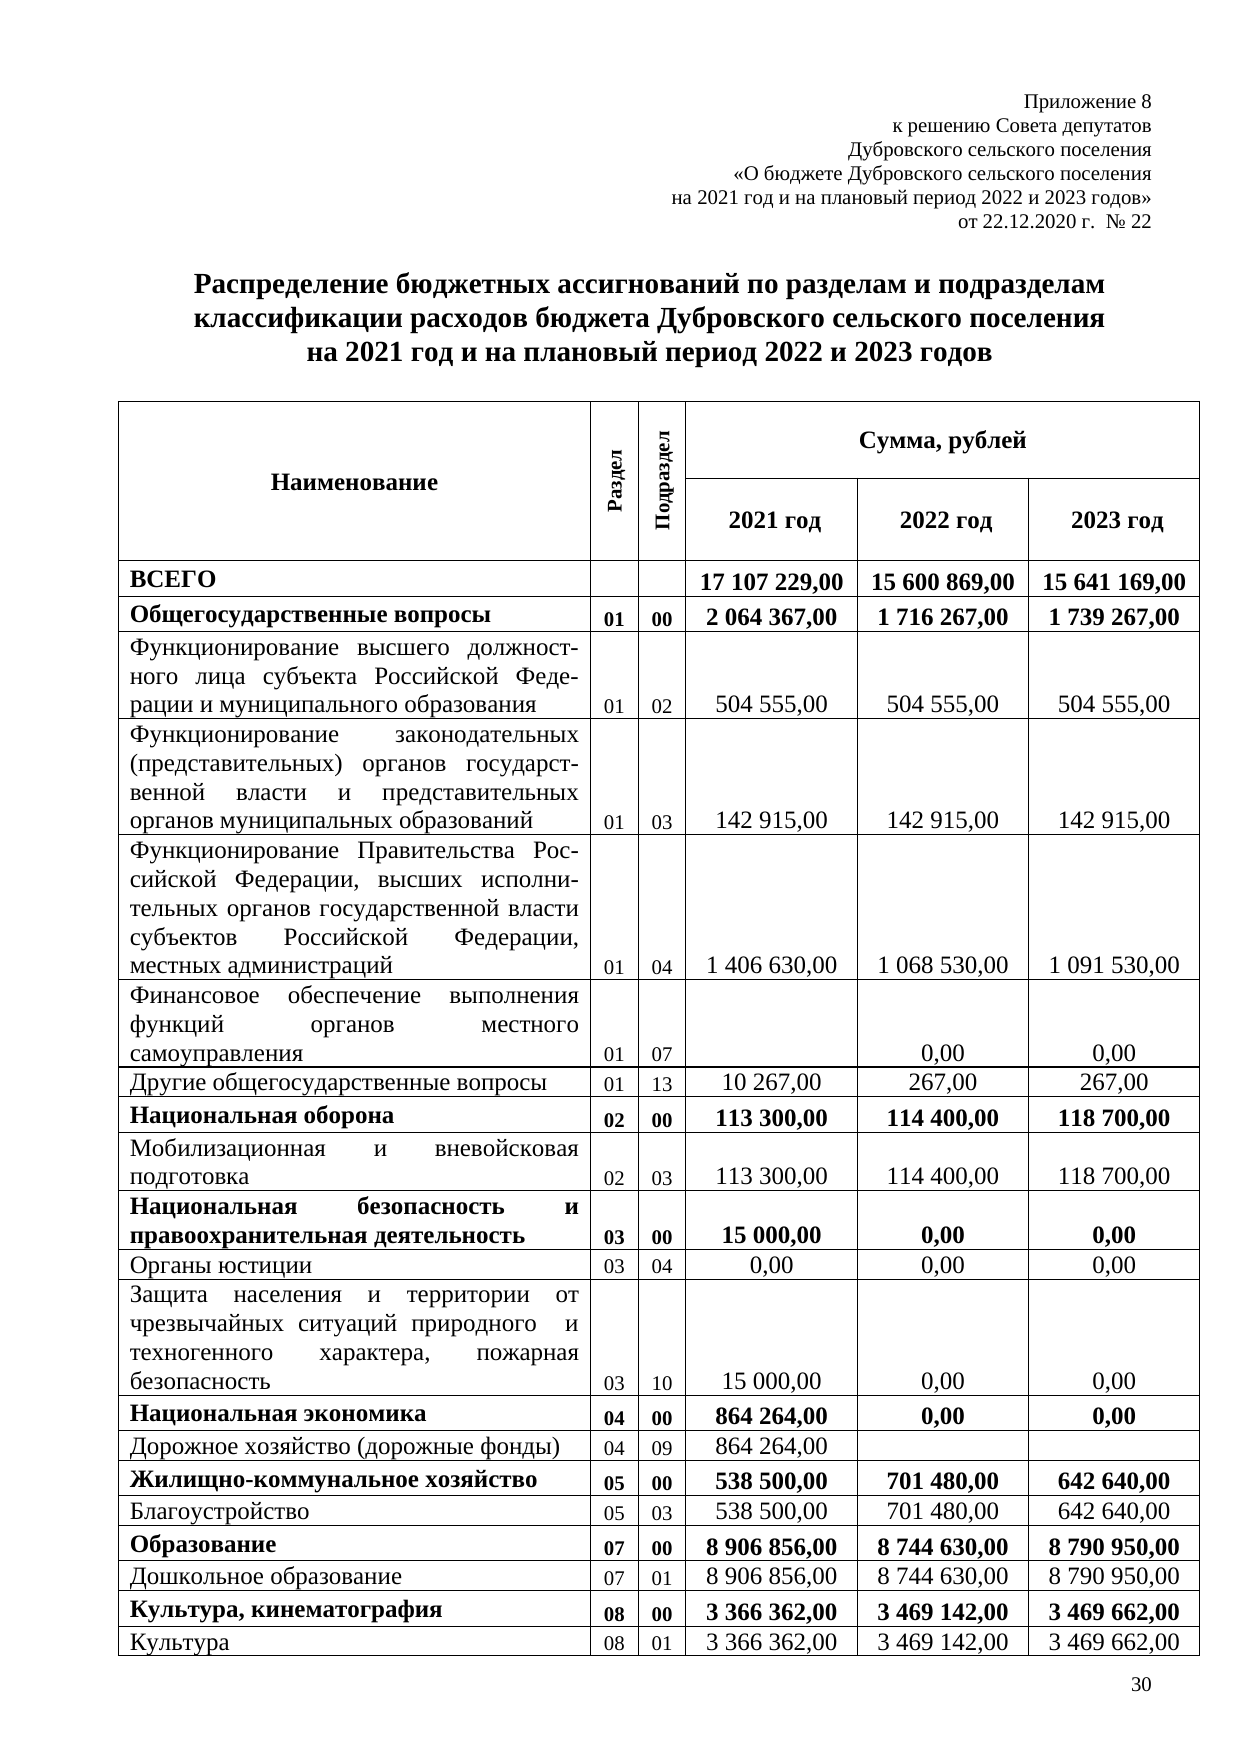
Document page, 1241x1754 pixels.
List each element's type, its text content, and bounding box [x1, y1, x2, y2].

text на 2021 год и на плановый период 2022 и 2023 годов» [148, 185, 1152, 209]
table_cell 0,00 [1029, 1191, 1199, 1249]
table_cell 2021 год [686, 479, 857, 560]
table_cell 267,00 [1029, 1068, 1199, 1096]
table_cell 8 744 630,00 [858, 1561, 1028, 1590]
table_cell 00 [639, 1191, 685, 1249]
table_cell 17 107 229,00 [686, 561, 857, 596]
table_cell 1 406 630,00 [686, 835, 857, 979]
table_cell 0,00 [1029, 1280, 1199, 1394]
table_cell 01 [591, 597, 638, 631]
text от 22.12.2020 г. № 22 [148, 209, 1152, 233]
table_cell 8 906 856,00 [686, 1561, 857, 1590]
table_cell 05 [591, 1496, 638, 1525]
table_cell 0,00 [858, 980, 1028, 1066]
table_cell 0,00 [858, 1191, 1028, 1249]
table_cell Органы юстиции [119, 1250, 590, 1278]
table_header Сумма, рублей [686, 402, 1199, 477]
table_cell Национальная безопасность и правоохранительная деятельность [119, 1191, 590, 1249]
table_cell 0,00 [858, 1396, 1028, 1430]
table_cell 00 [639, 1097, 685, 1132]
table_cell 00 [639, 1526, 685, 1560]
table_cell Общегосударственные вопросы [119, 597, 590, 631]
table_cell 04 [639, 835, 685, 979]
table_cell 142 915,00 [858, 719, 1028, 834]
table_cell 0,00 [686, 1250, 857, 1278]
table_cell 538 500,00 [686, 1496, 857, 1525]
table_cell 864 264,00 [686, 1431, 857, 1460]
text «О бюджете Дубровского сельского поселения [148, 161, 1152, 185]
table_cell 02 [591, 1097, 638, 1132]
table_cell 113 300,00 [686, 1097, 857, 1132]
table_cell 08 [591, 1591, 638, 1626]
table_cell 15 641 169,00 [1029, 561, 1199, 596]
table_cell 8 790 950,00 [1029, 1526, 1199, 1560]
table_cell 15 600 869,00 [858, 561, 1028, 596]
table_cell Культура [119, 1627, 590, 1655]
table_cell 3 469 662,00 [1029, 1591, 1199, 1626]
table_cell ВСЕГО [119, 561, 590, 596]
table_cell 00 [639, 597, 685, 631]
table_cell 701 480,00 [858, 1461, 1028, 1495]
table_cell 1 068 530,00 [858, 835, 1028, 979]
table_cell 2023 год [1029, 479, 1199, 560]
table_cell 04 [591, 1431, 638, 1460]
table_cell [639, 561, 685, 596]
text к решению Совета депутатов [148, 113, 1152, 137]
table_cell Функционирование высшего должност-ного лица субъекта Российской Феде-рации и муниципального образования [119, 632, 590, 718]
table_cell 05 [591, 1461, 638, 1495]
table_cell 00 [639, 1461, 685, 1495]
table_cell 504 555,00 [686, 632, 857, 718]
table_cell 04 [591, 1396, 638, 1430]
table_cell 8 790 950,00 [1029, 1561, 1199, 1590]
table_cell Мобилизационная и вневойсковая подготовка [119, 1133, 590, 1190]
text Приложение 8 [148, 89, 1152, 113]
table_cell Благоустройство [119, 1496, 590, 1525]
table_cell 0,00 [1029, 980, 1199, 1066]
table_cell 01 [591, 980, 638, 1066]
table_cell Защита населения и территории от чрезвычайных ситуаций природного и техногенного характера, пожарная безопасность [119, 1280, 590, 1394]
table_cell 01 [591, 1068, 638, 1096]
table_cell 701 480,00 [858, 1496, 1028, 1525]
table_cell 267,00 [858, 1068, 1028, 1096]
table_cell 504 555,00 [858, 632, 1028, 718]
table_cell 1 739 267,00 [1029, 597, 1199, 631]
table_cell 13 [639, 1068, 685, 1096]
table_cell [591, 561, 638, 596]
table_cell [858, 1431, 1028, 1460]
table_cell Национальная экономика [119, 1396, 590, 1430]
table_cell 03 [639, 719, 685, 834]
table_cell 01 [591, 835, 638, 979]
table_cell 3 366 362,00 [686, 1627, 857, 1655]
table_cell 2 064 367,00 [686, 597, 857, 631]
text на 2021 год и на плановый период 2022 и 2023 годов [148, 334, 1152, 367]
table_cell 03 [591, 1191, 638, 1249]
text Распределение бюджетных ассигнований по разделам и подразделам классификации расходов бюджета Дубровского сельского поселения [148, 267, 1152, 334]
table_cell 3 469 142,00 [858, 1627, 1028, 1655]
table_cell 04 [639, 1250, 685, 1278]
table_cell 00 [639, 1591, 685, 1626]
table_cell 3 366 362,00 [686, 1591, 857, 1626]
table_header Раздел [591, 402, 638, 560]
table_cell [686, 980, 857, 1066]
table_cell 03 [591, 1280, 638, 1394]
table_cell 15 000,00 [686, 1191, 857, 1249]
table_cell 142 915,00 [686, 719, 857, 834]
table_cell 01 [639, 1561, 685, 1590]
table_cell Другие общегосударственные вопросы [119, 1068, 590, 1096]
table_header Подраздел [639, 402, 685, 560]
table_cell Дорожное хозяйство (дорожные фонды) [119, 1431, 590, 1460]
table_cell Функционирование законодательных (представительных) органов государст-венной власти и представительных органов муниципальных образований [119, 719, 590, 834]
table_cell 03 [639, 1133, 685, 1190]
table_cell 03 [639, 1496, 685, 1525]
table_cell 118 700,00 [1029, 1097, 1199, 1132]
table_cell 03 [591, 1250, 638, 1278]
table_cell 118 700,00 [1029, 1133, 1199, 1190]
table_cell 08 [591, 1627, 638, 1655]
table_header Наименование [119, 402, 590, 560]
table_cell Функционирование Правительства Рос-сийской Федерации, высших исполни-тельных органов государственной власти субъектов Российской Федерации, местных администраций [119, 835, 590, 979]
table_cell 113 300,00 [686, 1133, 857, 1190]
table_cell 2022 год [858, 479, 1028, 560]
table_cell 15 000,00 [686, 1280, 857, 1394]
table_cell 02 [591, 1133, 638, 1190]
table_cell 1 716 267,00 [858, 597, 1028, 631]
text Дубровского сельского поселения [148, 137, 1152, 161]
table_cell 114 400,00 [858, 1133, 1028, 1190]
table_cell 07 [639, 980, 685, 1066]
table_cell [1029, 1431, 1199, 1460]
table_cell 07 [591, 1526, 638, 1560]
table_cell Культура, кинематография [119, 1591, 590, 1626]
table_cell Дошкольное образование [119, 1561, 590, 1590]
table_cell 0,00 [1029, 1250, 1199, 1278]
table_cell 8 744 630,00 [858, 1526, 1028, 1560]
table_cell 09 [639, 1431, 685, 1460]
table_cell 504 555,00 [1029, 632, 1199, 718]
table_cell Образование [119, 1526, 590, 1560]
table_cell 3 469 142,00 [858, 1591, 1028, 1626]
table_cell 10 267,00 [686, 1068, 857, 1096]
table_cell Национальная оборона [119, 1097, 590, 1132]
table_cell 00 [639, 1396, 685, 1430]
table_cell 8 906 856,00 [686, 1526, 857, 1560]
table_cell Жилищно-коммунальное хозяйство [119, 1461, 590, 1495]
table_cell 114 400,00 [858, 1097, 1028, 1132]
table_cell 642 640,00 [1029, 1461, 1199, 1495]
table_cell 0,00 [858, 1250, 1028, 1278]
table_cell 0,00 [1029, 1396, 1199, 1430]
table_cell 07 [591, 1561, 638, 1590]
table_cell 02 [639, 632, 685, 718]
table_cell 142 915,00 [1029, 719, 1199, 834]
table_cell 01 [591, 719, 638, 834]
table_cell 01 [639, 1627, 685, 1655]
table_cell 538 500,00 [686, 1461, 857, 1495]
table_cell 01 [591, 632, 638, 718]
table_cell 642 640,00 [1029, 1496, 1199, 1525]
table_cell 0,00 [858, 1280, 1028, 1394]
table_cell 1 091 530,00 [1029, 835, 1199, 979]
table_cell 864 264,00 [686, 1396, 857, 1430]
table_cell 3 469 662,00 [1029, 1627, 1199, 1655]
table_cell 10 [639, 1280, 685, 1394]
table_cell Финансовое обеспечение выполнения функций органов местного самоуправления [119, 980, 590, 1066]
